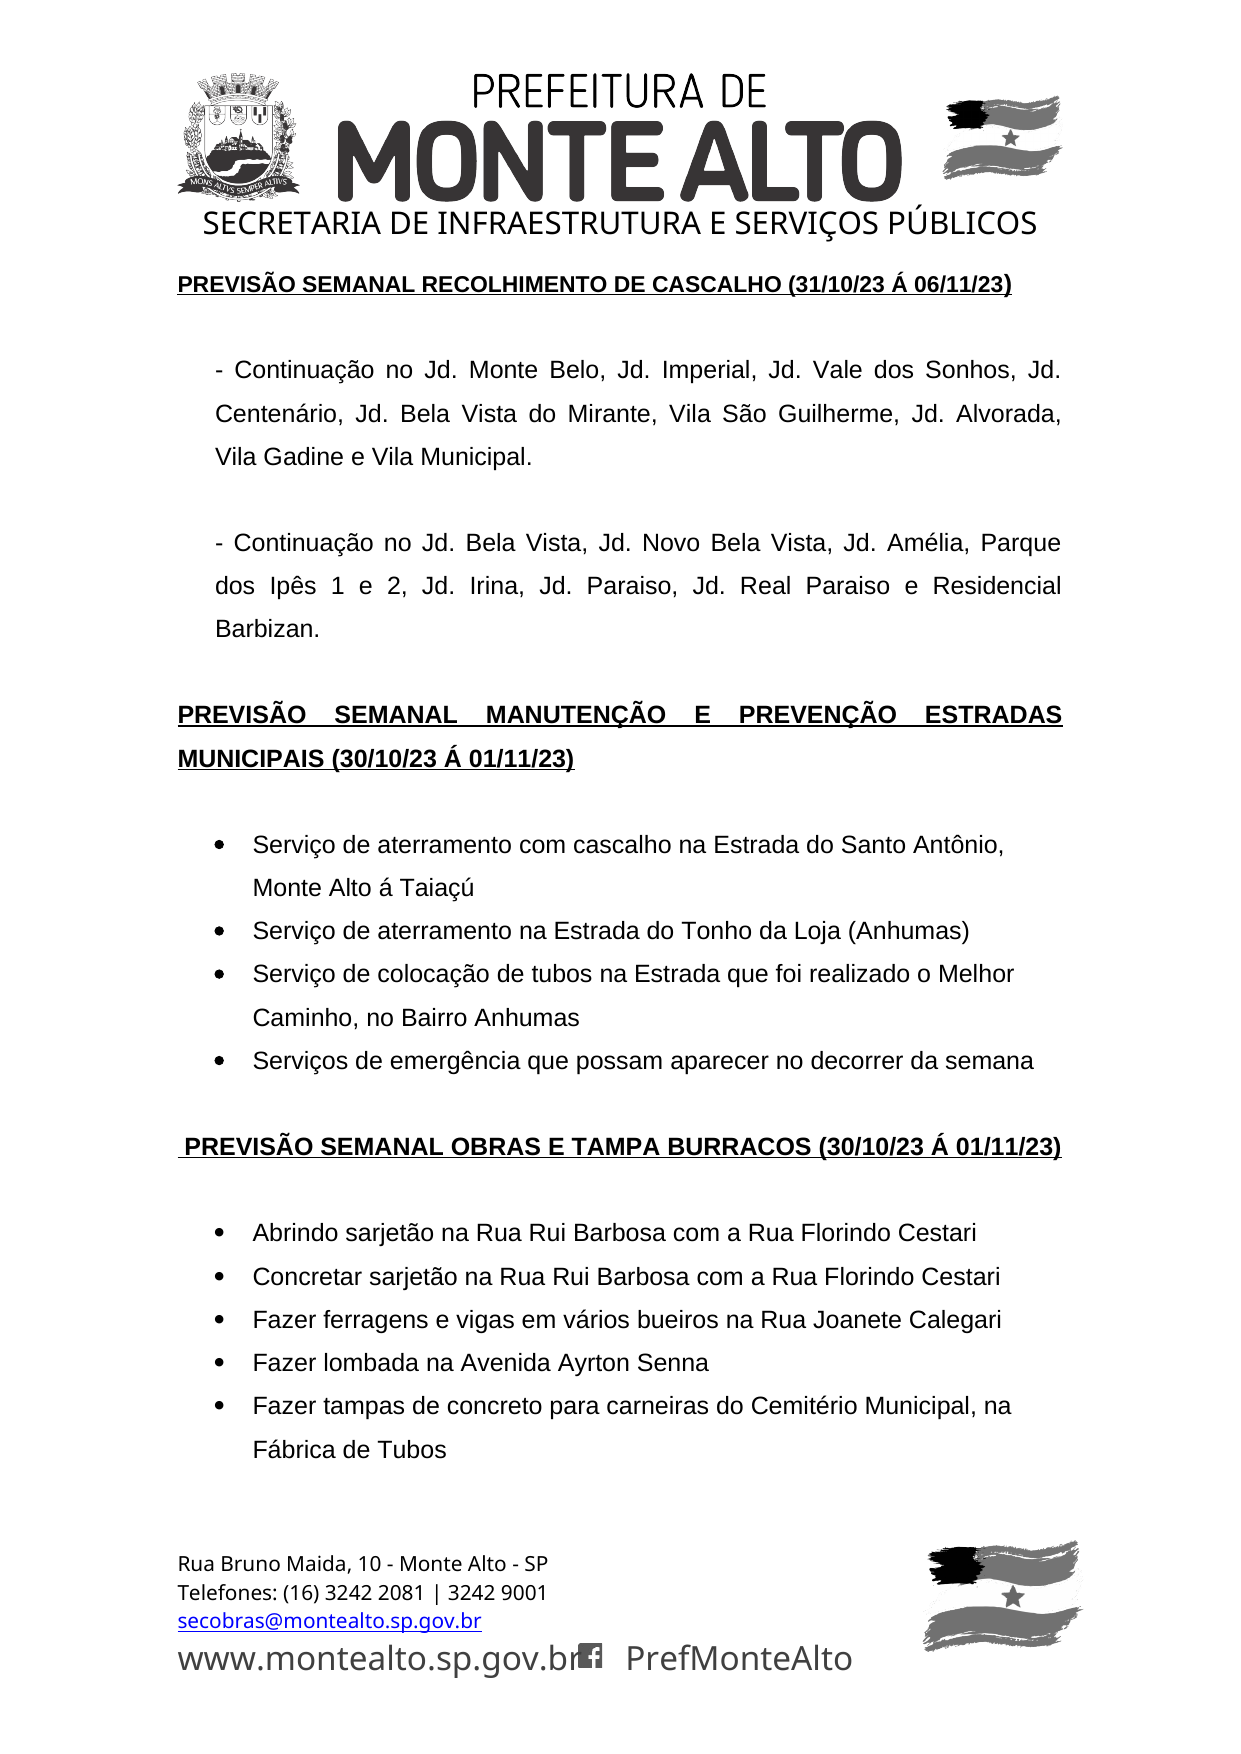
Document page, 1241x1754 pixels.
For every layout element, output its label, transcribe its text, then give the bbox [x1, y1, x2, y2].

list Fazer tampas de concreto para carneiras do Cemitério Municipal, na Fábrica de Tubos [215, 1391, 1063, 1463]
text - Continuação no Jd. Bela Vista, Jd. Novo Bela Vista, Jd. Amélia, Parque dos Ipês 1 e 2, Jd. Irina, Jd. Paraiso, Jd. Real Paraiso e Residencial Barbizan. [215, 528, 1063, 643]
list Serviço de colocação de tubos na Estrada que foi realizado o Melhor Caminho, no Bairro Anhumas [215, 959, 1063, 1031]
list Serviço de aterramento com cascalho na Estrada do Santo Antônio, Monte Alto á Taiaçú [215, 830, 1063, 902]
picture [578, 1643, 603, 1668]
picture [177, 73, 1063, 202]
text PREVISÃO SEMANAL MANUTENÇÃO E PREVENÇÃO ESTRADAS MUNICIPAIS (30/10/23 Á 01/11/23) [177, 726, 1063, 772]
list Serviços de emergência que possam aparecer no decorrer da semana [215, 1046, 1063, 1075]
picture [922, 1540, 1084, 1652]
list Serviço de aterramento na Estrada do Tonho da Loja (Anhumas) [215, 916, 1063, 945]
list Fazer lombada na Avenida Ayrton Senna [215, 1348, 1063, 1377]
text PREVISÃO SEMANAL RECOLHIMENTO DE CASCALHO (31/10/23 Á 06/11/23) [177, 269, 1063, 298]
list Abrindo sarjetão na Rua Rui Barbosa com a Rua Florindo Cestari [215, 1218, 1063, 1247]
text - Continuação no Jd. Monte Belo, Jd. Imperial, Jd. Vale dos Sonhos, Jd. Centenário, Jd. Bela Vista do Mirante, Vila São Guilherme, Jd. Alvorada, Vila Gadine e Vila Municipal. [215, 356, 1063, 471]
list Concretar sarjetão na Rua Rui Barbosa com a Rua Florindo Cestari [215, 1262, 1063, 1291]
list Fazer ferragens e vigas em vários bueiros na Rua Joanete Calegari [215, 1305, 1063, 1334]
text PREVISÃO SEMANAL OBRAS E TAMPA BURRACOS (30/10/23 Á 01/11/23) [177, 1132, 1063, 1161]
text PREVISÃO SEMANAL MANUTENÇÃO E PREVENÇÃO ESTRADAS MUNICIPAIS (30/10/23 Á 01/11/23) [177, 701, 1063, 725]
